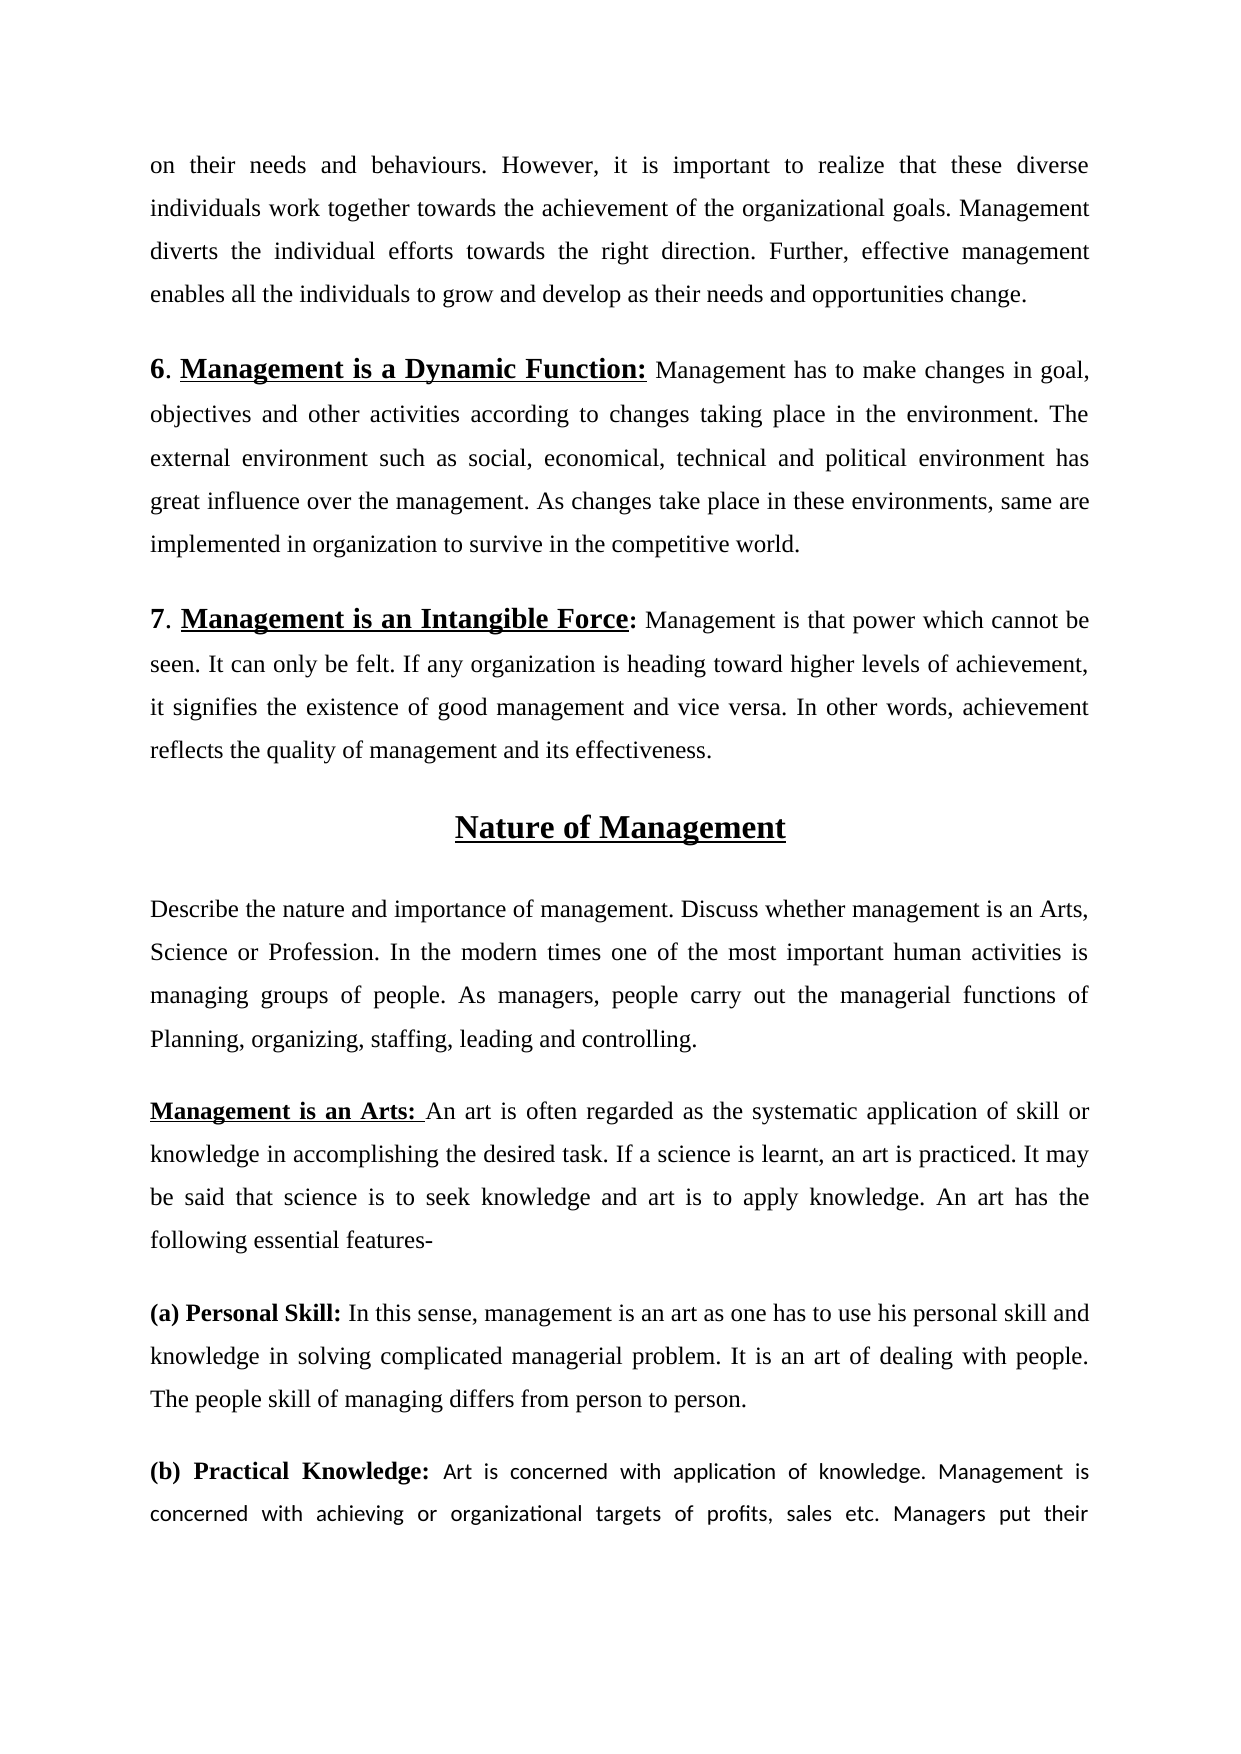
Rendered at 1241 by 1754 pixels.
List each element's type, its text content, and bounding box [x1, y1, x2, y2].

text 6. Management is a Dynamic Function: Management has to make changes in goal, objectives and other activities according to changes taking place in the environment. The external environment such as social, economical, technical and political environment has great influence over the management. As changes take place in these environments, same are implemented in organization to survive in the competitive world. [150, 352, 1090, 558]
text (a) Personal Skill: In this sense, management is an art as one has to use his personal skill and knowledge in solving complicated managerial problem. It is an art of dealing with people. The people skill of managing differs from person to person. [150, 1298, 1090, 1413]
text Nature of Management [150, 808, 1090, 846]
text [150, 150, 1090, 308]
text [150, 1456, 1090, 1527]
text 7. Management is an Intangible Force: Management is that power which cannot be seen. It can only be felt. If any organization is heading toward higher levels of achievement, it signifies the existence of good management and vice versa. In other words, achievement reflects the quality of management and its effectiveness. [150, 601, 1090, 764]
text Management is an Arts: An art is often regarded as the systematic application of skill or knowledge in accomplishing the desired task. If a science is learnt, an art is practiced. It may be said that science is to seek knowledge and art is to apply knowledge. An art has the following essential features- [150, 1096, 1090, 1254]
text Describe the nature and importance of management. Discuss whether management is an Arts, Science or Profession. In the modern times one of the most important human activities is managing groups of people. As managers, people carry out the managerial functions of Planning, organizing, staffing, leading and controlling. [150, 894, 1090, 1052]
